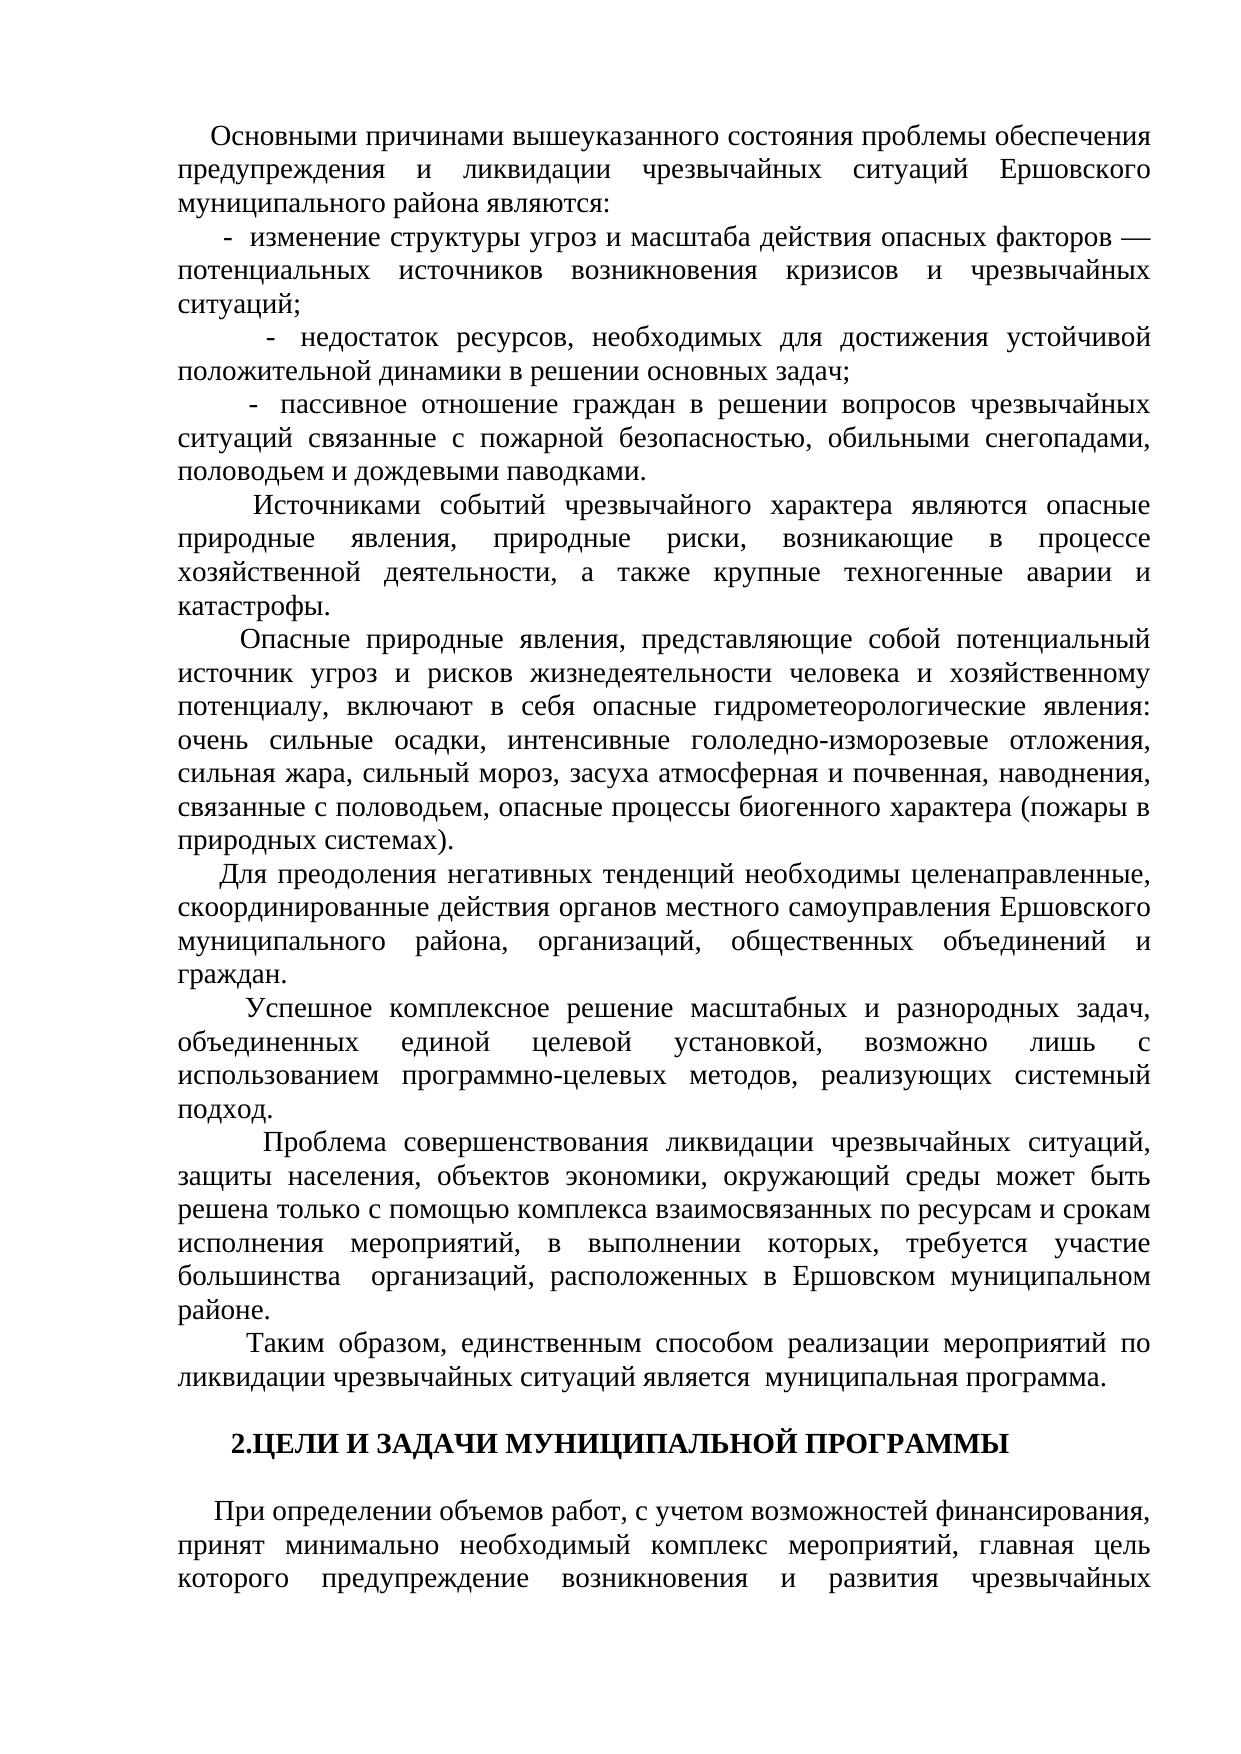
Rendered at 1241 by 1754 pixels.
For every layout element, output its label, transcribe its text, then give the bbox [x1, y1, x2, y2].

text Для преодоления негативных тенденций необходимы целенаправленные, скоординированные действия органов местного самоуправления Ершовского муниципального района, организаций, общественных объединений и граждан. [177, 856, 1152, 990]
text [177, 1493, 1152, 1594]
text Успешное комплексное решение масштабных и разнородных задач, объединенных единой целевой установкой, возможно лишь с использованием программно-целевых методов, реализующих системный подход. [177, 990, 1152, 1124]
text - недостаток ресурсов, необходимых для достижения устойчивой положительной динамики в решении основных задач; [177, 319, 1152, 386]
text 2.ЦЕЛИ И ЗАДАЧИ МУНИЦИПАЛЬНОЙ ПРОГРАММЫ [88, 1426, 1152, 1460]
text Проблема совершенствования ликвидации чрезвычайных ситуаций, защиты населения, объектов экономики, окружающий среды может быть решена только с помощью комплекса взаимосвязанных по ресурсам и срокам исполнения мероприятий, в выполнении которых, требуется участие большинства организаций, расположенных в Ершовском муниципальном районе. [177, 1124, 1152, 1326]
text Источниками событий чрезвычайного характера являются опасные природные явления, природные риски, возникающие в процессе хозяйственной деятельности, а также крупные техногенные аварии и катастрофы. [177, 487, 1152, 621]
text Опасные природные явления, представляющие собой потенциальный источник угроз и рисков жизнедеятельности человека и хозяйственному потенциалу, включают в себя опасные гидрометеорологические явления: очень сильные осадки, интенсивные гололедно-изморозевые отложения, сильная жара, сильный мороз, засуха атмосферная и почвенная, наводнения, связанные с половодьем, опасные процессы биогенного характера (пожары в природных системах). [177, 621, 1152, 856]
text - пассивное отношение граждан в решении вопросов чрезвычайных ситуаций связанные с пожарной безопасностью, обильными снегопадами, половодьем и дождевыми паводками. [177, 386, 1152, 487]
text - изменение структуры угроз и масштаба действия опасных факторов — потенциальных источников возникновения кризисов и чрезвычайных ситуаций; [177, 219, 1152, 319]
text Таким образом, единственным способом реализации мероприятий по ликвидации чрезвычайных ситуаций является муниципальная программа. [177, 1326, 1152, 1393]
text Основными причинами вышеуказанного состояния проблемы обеспечения предупреждения и ликвидации чрезвычайных ситуаций Ершовского муниципального района являются: [177, 118, 1152, 219]
